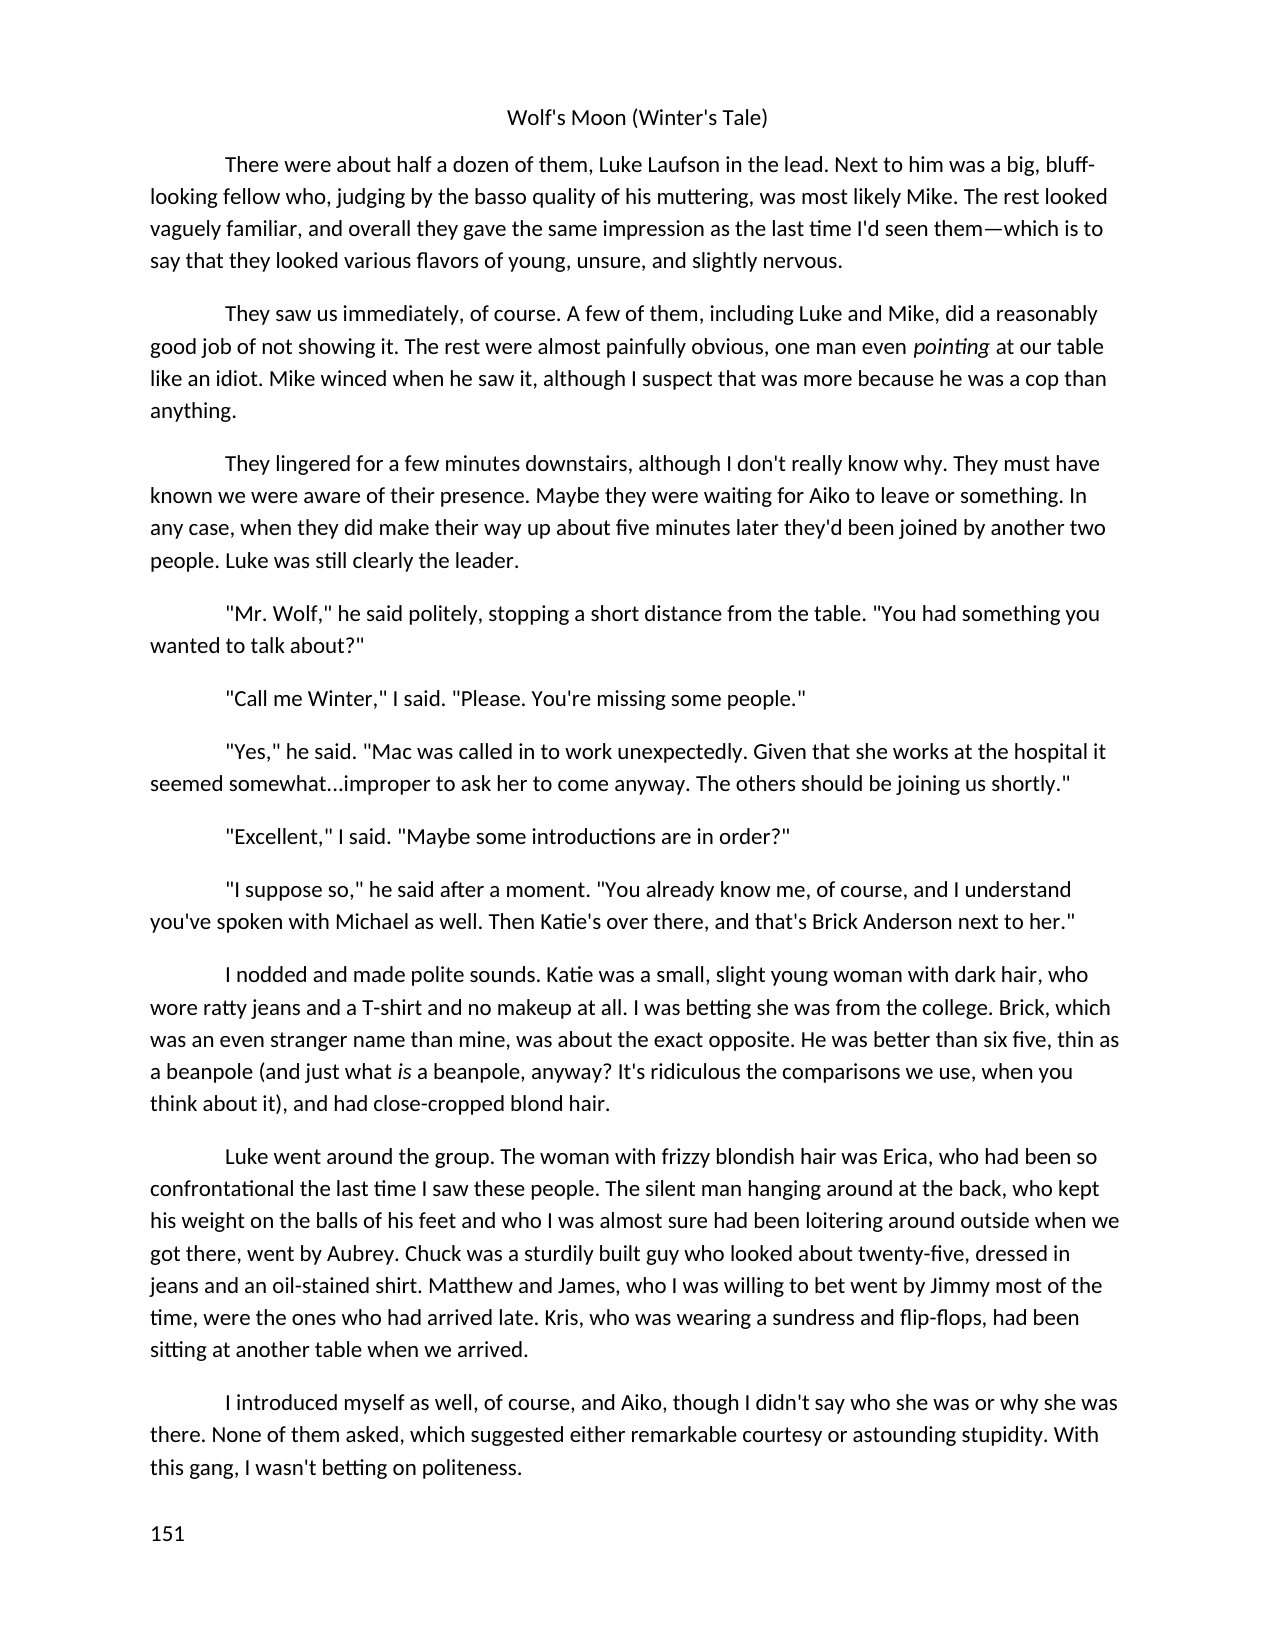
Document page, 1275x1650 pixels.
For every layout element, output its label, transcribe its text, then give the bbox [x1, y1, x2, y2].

text "Mr. Wolf," he said politely, stopping a short distance from the table. "You had something you wanted to talk about?" [150, 599, 1125, 659]
text There were about half a dozen of them, Luke Laufson in the lead. Next to him was a big, bluff-looking fellow who, judging by the basso quality of his muttering, was most likely Mike. The rest looked vaguely familiar, and overall they gave the same impression as the last time I'd seen them—which is to say that they looked various flavors of young, unsure, and slightly nervous. [150, 150, 1125, 274]
text I nodded and made polite sounds. Katie was a small, slight young woman with dark hair, who wore ratty jeans and a T-shirt and no makeup at all. I was betting she was from the college. Brick, which was an even stranger name than mine, was about the exact opposite. He was better than six five, thin as a beanpole (and just what is a beanpole, anyway? It's ridiculous the comparisons we use, when you think about it), and had close-cropped blond hair. [150, 960, 1125, 1117]
text "Call me Winter," I said. "Please. You're missing some people." [150, 684, 1125, 712]
text They lingered for a few minutes downstairs, although I don't really know why. They must have known we were aware of their presence. Maybe they were waiting for Aiko to leave or something. In any case, when they did make their way up about five minutes later they'd been joined by another two people. Luke was still clearly the leader. [150, 449, 1125, 574]
text "Excellent," I said. "Maybe some introductions are in order?" [150, 822, 1125, 850]
text "I suppose so," he said after a moment. "You already know me, of course, and I understand you've spoken with Michael as well. Then Katie's over there, and that's Brick Anderson next to her." [150, 875, 1125, 935]
text "Yes," he said. "Mac was called in to work unexpectedly. Given that she works at the hospital it seemed somewhat...improper to ask her to come anyway. The others should be joining us shortly." [150, 737, 1125, 797]
text I introduced myself as well, of course, and Aiko, though I didn't say who she was or why she was there. None of them asked, which suggested either remarkable courtesy or astounding stupidity. With this gang, I wasn't betting on politeness. [150, 1388, 1125, 1481]
text Luke went around the group. The woman with frizzy blondish hair was Erica, who had been so confrontational the last time I saw these people. The silent man hanging around at the back, who kept his weight on the balls of his feet and who I was almost sure had been loitering around outside when we got there, went by Aubrey. Chuck was a sturdily built guy who looked about twenty-five, dressed in jeans and an oil-stained shirt. Matthew and James, who I was willing to bet went by Jimmy most of the time, were the ones who had arrived late. Kris, who was wearing a sundress and flip-flops, had been sitting at another table when we arrived. [150, 1142, 1125, 1363]
text They saw us immediately, of course. A few of them, including Luke and Mike, did a reasonably good job of not showing it. The rest were almost painfully obvious, one man even pointing at our table like an idiot. Mike winced when he saw it, although I suspect that was more because he was a cop than anything. [150, 299, 1125, 424]
